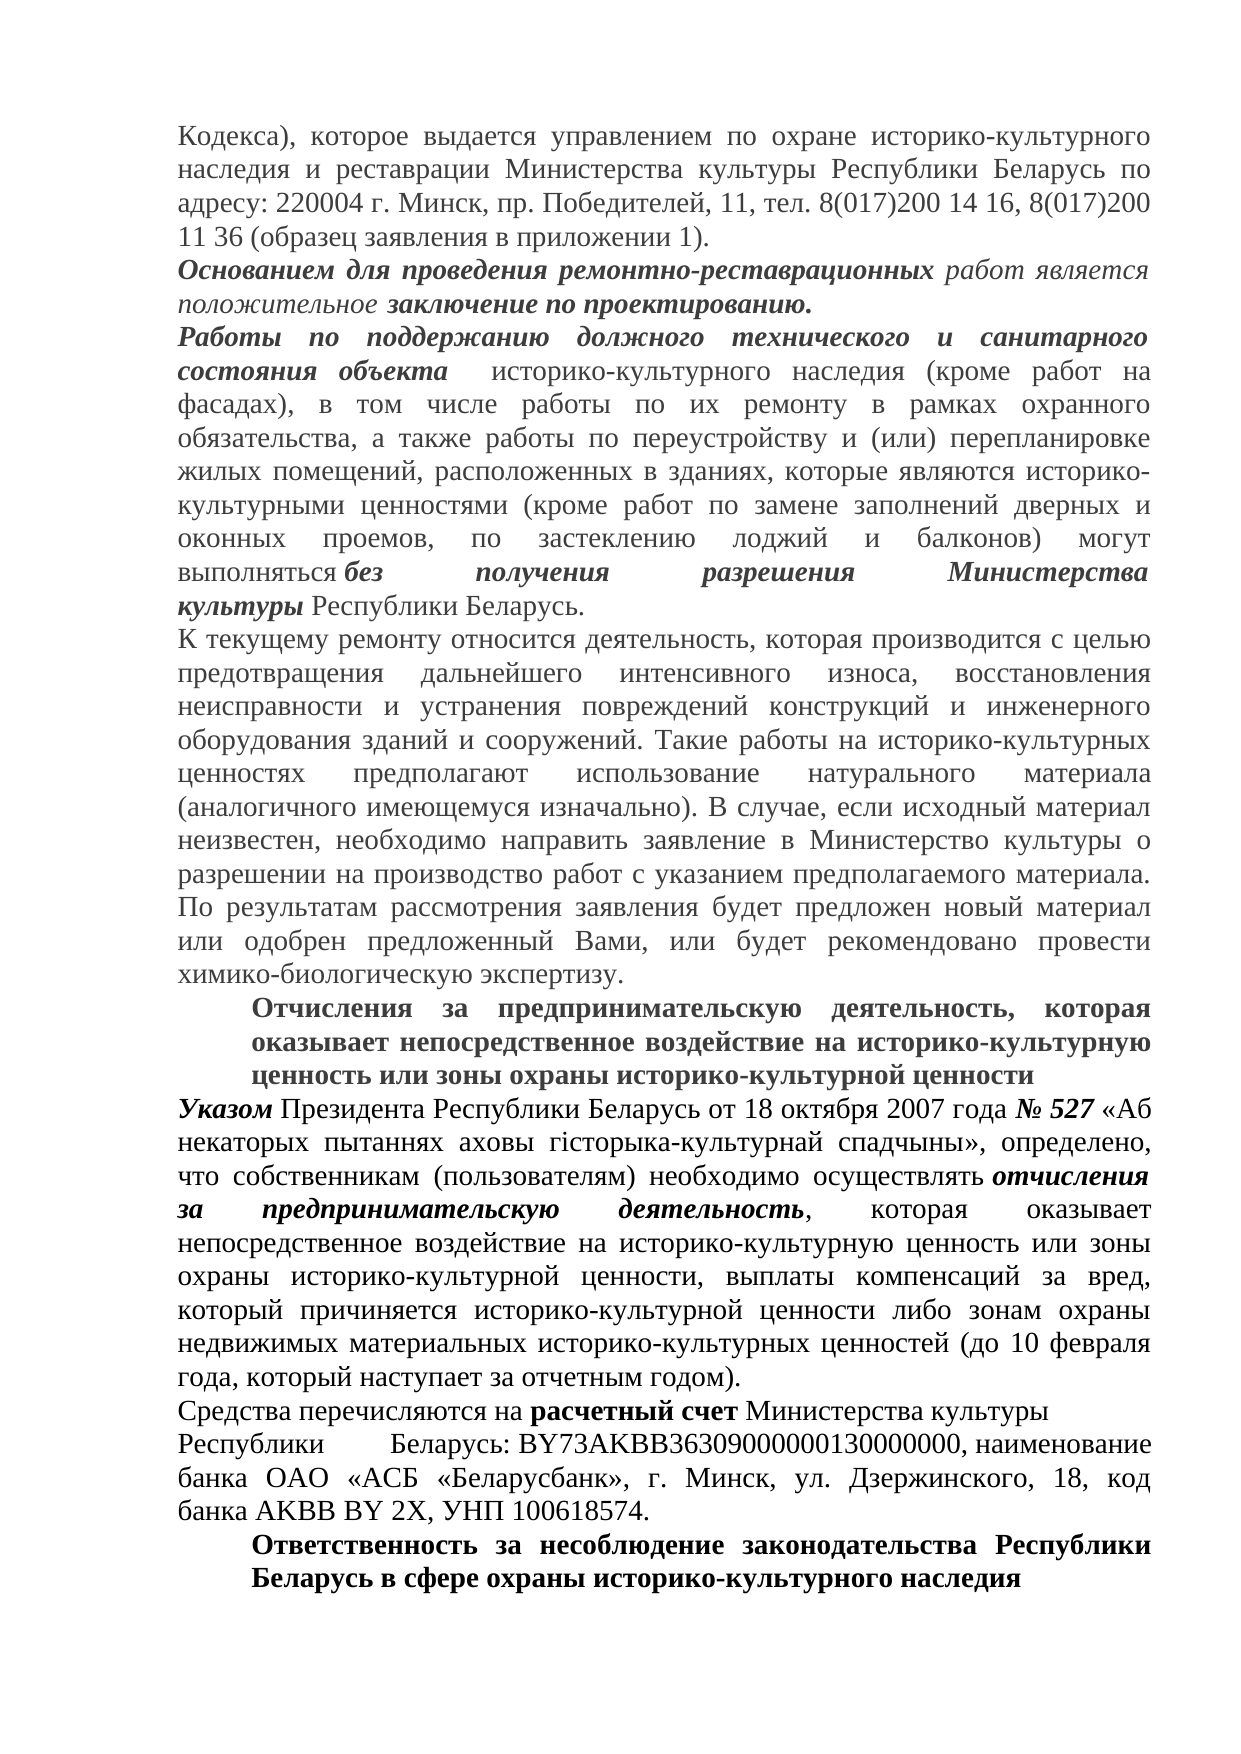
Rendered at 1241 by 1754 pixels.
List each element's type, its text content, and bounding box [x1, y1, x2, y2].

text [177, 118, 1152, 252]
text Ответственность за несоблюдение законодательства Республики Беларусь в сфере охраны историко-культурного наследия [251, 1527, 1152, 1594]
text К текущему ремонту относится деятельность, которая производится с целью предотвращения дальнейшего интенсивного износа, восстановления неисправности и устранения повреждений конструкций и инженерного оборудования зданий и сооружений. Такие работы на историко-культурных ценностях предполагают использование натурального материала (аналогичного имеющемуся изначально). В случае, если исходный материал неизвестен, необходимо направить заявление в Министерство культуры о разрешении на производство работ с указанием предполагаемого материала. По результатам рассмотрения заявления будет предложен новый материал или одобрен предложенный Вами, или будет рекомендовано провести химико-биологическую экспертизу. [177, 621, 1152, 990]
text Указом Президента Республики Беларусь от 18 октября 2007 года № 527 «Аб некаторых пытаннях аховы гісторыка-культурнай спадчыны», определено, что собственникам (пользователям) необходимо осуществлять отчисления за предпринимательскую деятельность, которая оказывает непосредственное воздействие на историко-культурную ценность или зоны охраны историко-культурной ценности, выплаты компенсаций за вред, который причиняется историко-культурной ценности либо зонам охраны недвижимых материальных историко-культурных ценностей (до 10 февраля года, который наступает за отчетным годом). [177, 1091, 1152, 1393]
text Работы по поддержанию должного технического и санитарного состояния объекта историко-культурного наследия (кроме работ на фасадах), в том числе работы по их ремонту в рамках охранного обязательства, а также работы по переустройству и (или) перепланировке жилых помещений, расположенных в зданиях, которые являются историко-культурными ценностями (кроме работ по замене заполнений дверных и оконных проемов, по застеклению лоджий и балконов) могут выполняться без получения разрешения Министерства культуры Республики Беларусь. [177, 319, 1152, 621]
text Основанием для проведения ремонтно-реставрационных работ является положительное заключение по проектированию. [177, 252, 1152, 319]
text Средства перечисляются на расчетный счет Министерства культуры [177, 1393, 1152, 1426]
text Отчисления за предпринимательскую деятельность, которая оказывает непосредственное воздействие на историко-культурную ценность или зоны охраны историко-культурной ценности [251, 990, 1152, 1091]
text Республики Беларусь: BY73AKBB36309000000130000000, наименование банка ОАО «АСБ «Беларусбанк», г. Минск, ул. Дзержинского, 18, код банка AKBB BY 2X, УНП 100618574. [177, 1426, 1152, 1527]
